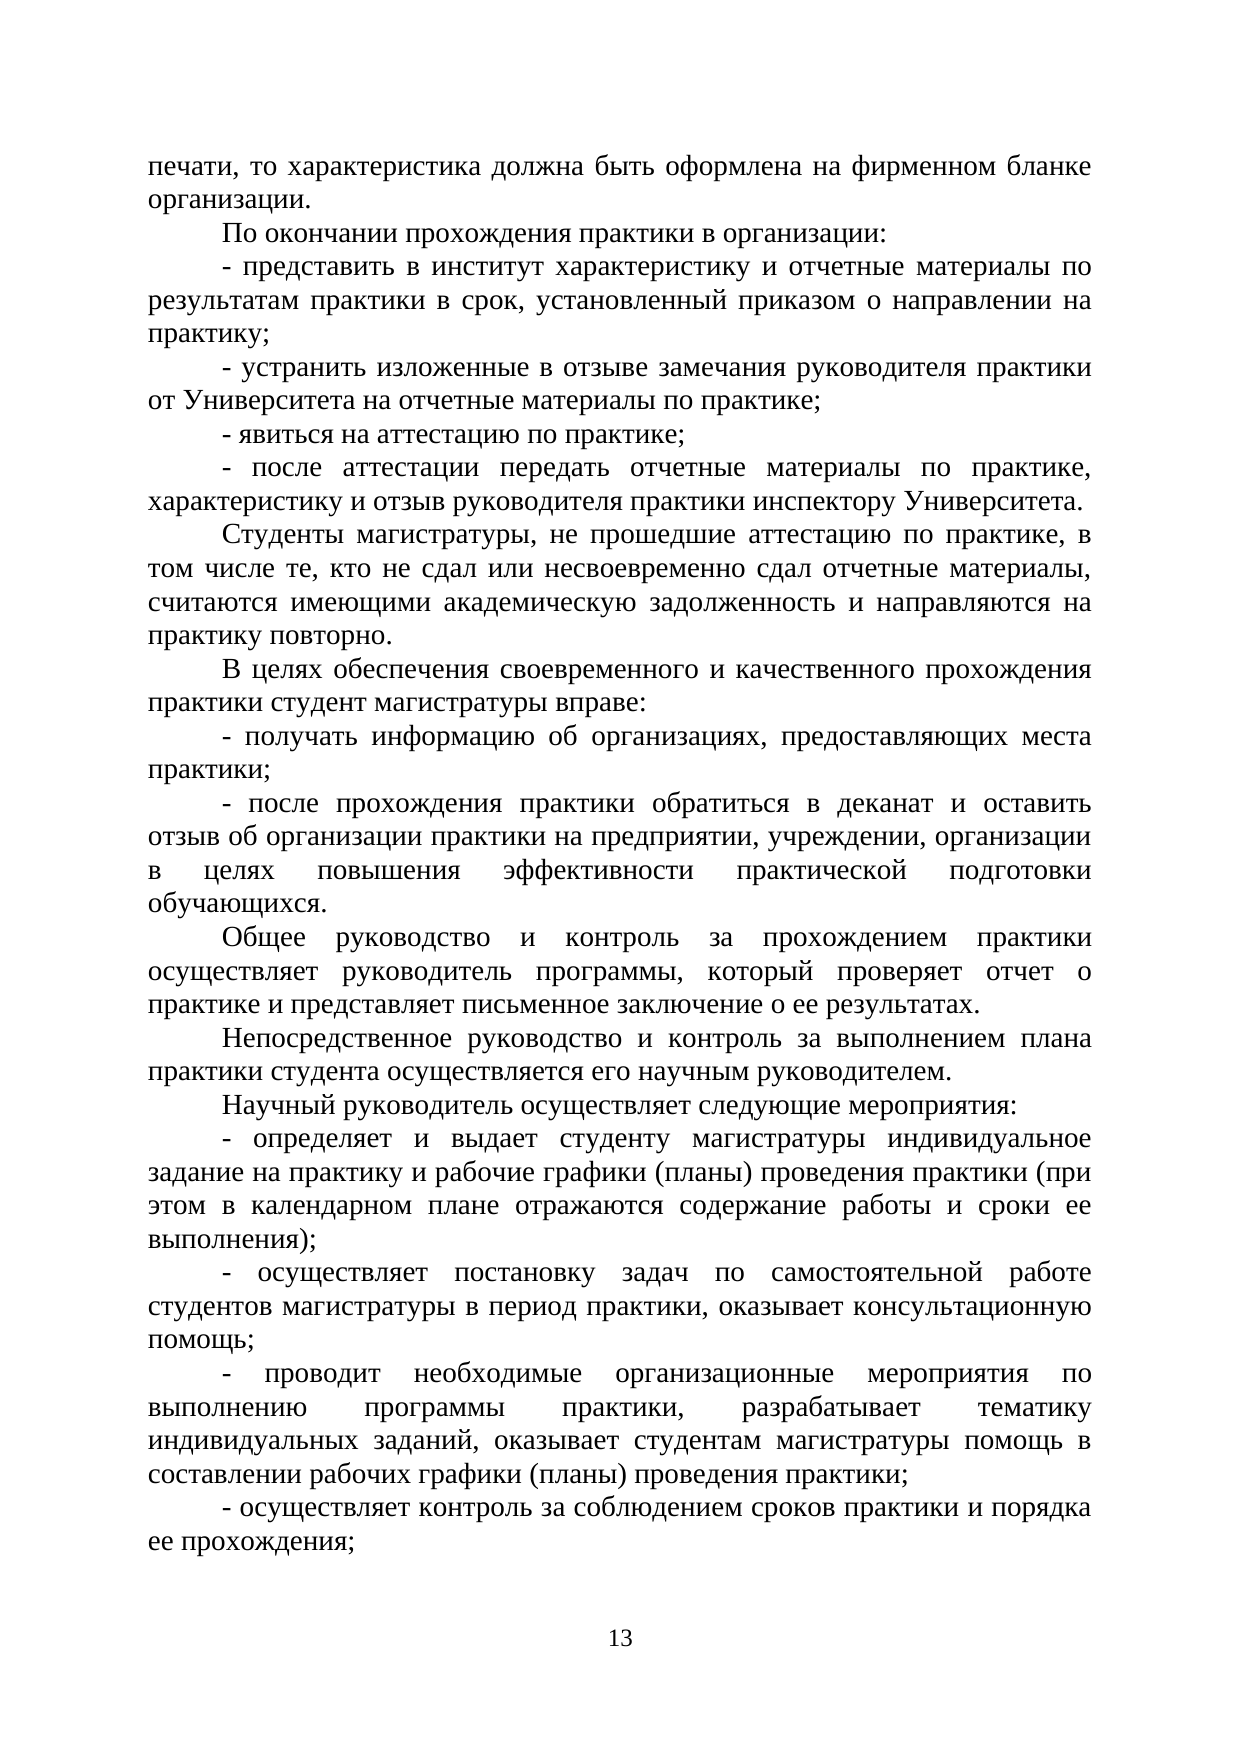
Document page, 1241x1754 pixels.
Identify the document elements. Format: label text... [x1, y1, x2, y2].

text Непосредственное руководство и контроль за выполнением плана практики студента осуществляется его научным руководителем. [148, 1020, 1092, 1087]
text - осуществляет постановку задач по самостоятельной работе студентов магистратуры в период практики, оказывает консультационную помощь; [148, 1254, 1092, 1355]
text В целях обеспечения своевременного и качественного прохождения практики студент магистратуры вправе: [148, 651, 1092, 718]
text - устранить изложенные в отзыве замечания руководителя практики от Университета на отчетные материалы по практике; [148, 349, 1092, 416]
text Научный руководитель осуществляет следующие мероприятия: [148, 1087, 1092, 1120]
text - получать информацию об организациях, предоставляющих места практики; [148, 718, 1092, 785]
text Общее руководство и контроль за прохождением практики осуществляет руководитель программы, который проверяет отчет о практике и представляет письменное заключение о ее результатах. [148, 919, 1092, 1020]
text - явиться на аттестацию по практике; [148, 416, 1092, 449]
text - определяет и выдает студенту магистратуры индивидуальное задание на практику и рабочие графики (планы) проведения практики (при этом в календарном плане отражаются содержание работы и сроки ее выполнения); [148, 1120, 1092, 1254]
text - после аттестации передать отчетные материалы по практике, характеристику и отзыв руководителя практики инспектору Университета. [148, 449, 1092, 517]
text - после прохождения практики обратиться в деканат и оставить отзыв об организации практики на предприятии, учреждении, организации в целях повышения эффективности практической подготовки обучающихся. [148, 785, 1092, 919]
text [148, 148, 1092, 215]
text - представить в институт характеристику и отчетные материалы по результатам практики в срок, установленный приказом о направлении на практику; [148, 248, 1092, 349]
text - осуществляет контроль за соблюдением сроков практики и порядка ее прохождения; [148, 1489, 1092, 1556]
text По окончании прохождения практики в организации: [148, 215, 1092, 248]
text Студенты магистратуры, не прошедшие аттестацию по практике, в том числе те, кто не сдал или несвоевременно сдал отчетные материалы, считаются имеющими академическую задолженность и направляются на практику повторно. [148, 517, 1092, 651]
text - проводит необходимые организационные мероприятия по выполнению программы практики, разрабатывает тематику индивидуальных заданий, оказывает студентам магистратуры помощь в составлении рабочих графики (планы) проведения практики; [148, 1355, 1092, 1489]
